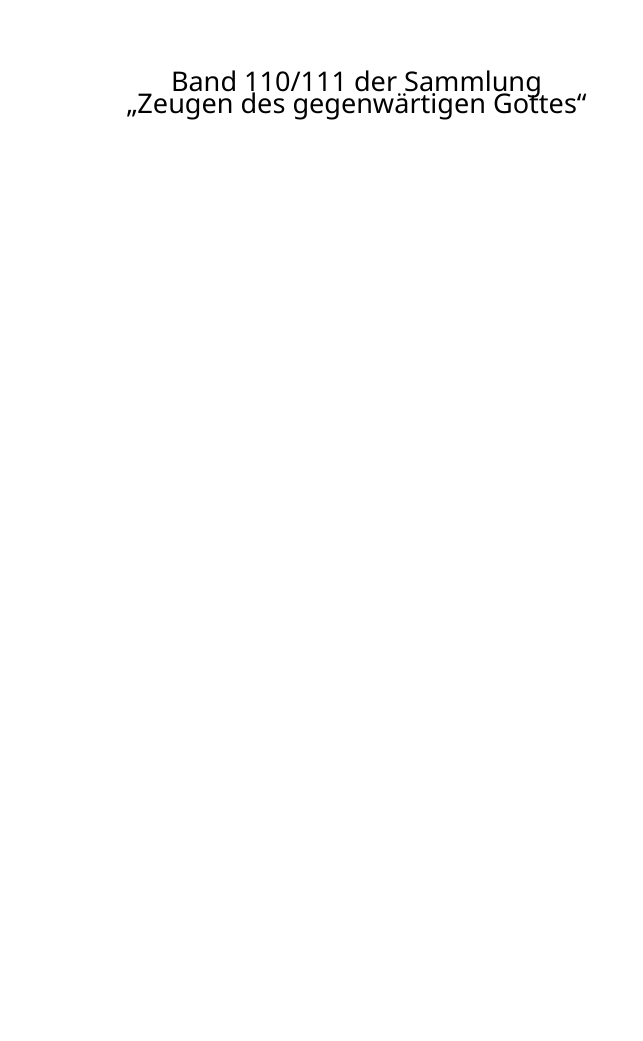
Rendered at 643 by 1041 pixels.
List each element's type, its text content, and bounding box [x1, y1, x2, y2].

text Band 110/111 der Sammlung „Zeugen des gegenwärtigen Gottes“ [78, 73, 635, 118]
